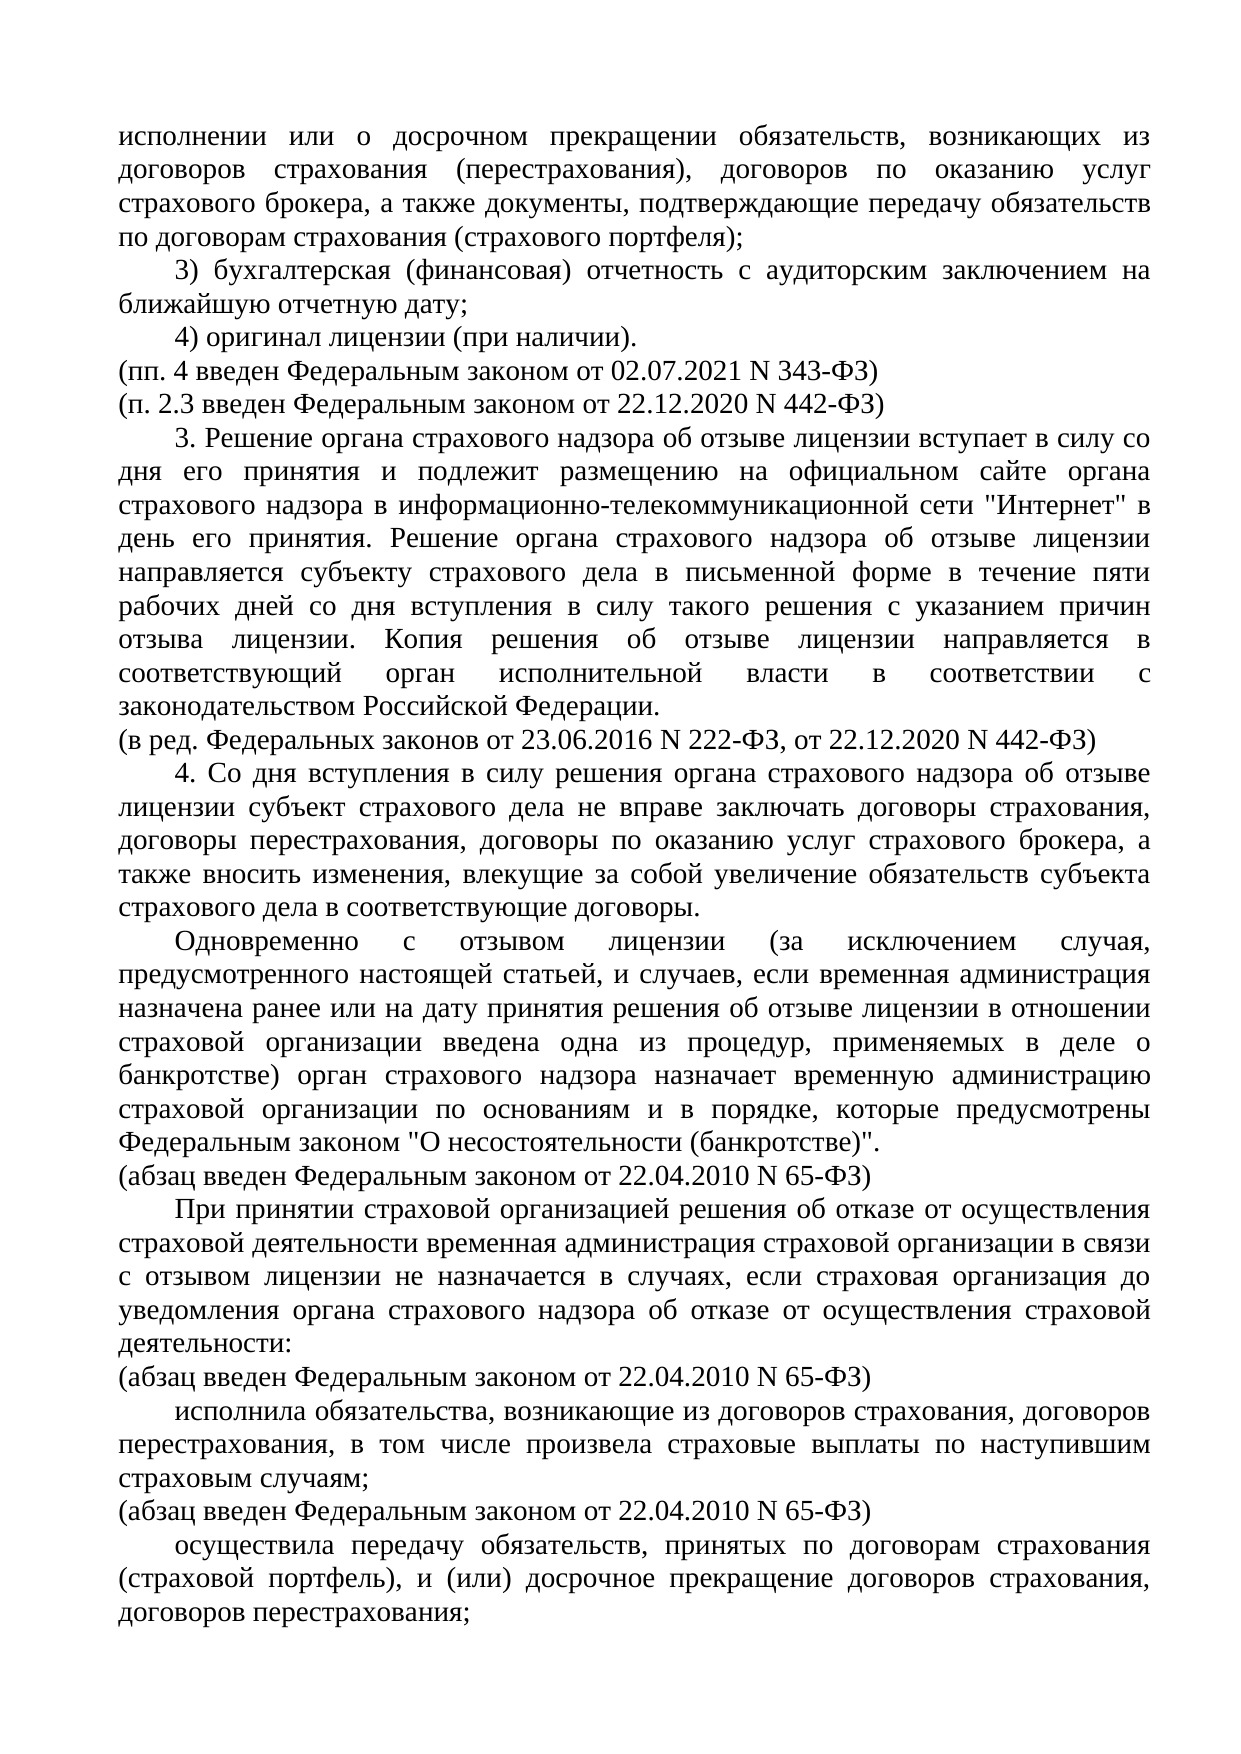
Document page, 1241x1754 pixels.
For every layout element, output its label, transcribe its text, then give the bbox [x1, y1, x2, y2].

text Одновременно с отзывом лицензии (за исключением случая, предусмотренного настоящей статьей, и случаев, если временная администрация назначена ранее или на дату принятия решения об отзыве лицензии в отношении страховой организации введена одна из процедур, применяемых в деле о банкротстве) орган страхового надзора назначает временную администрацию страховой организации по основаниям и в порядке, которые предусмотрены Федеральным законом "О несостоятельности (банкротстве)". [118, 923, 1152, 1158]
text осуществила передачу обязательств, принятых по договорам страхования (страховой портфель), и (или) досрочное прекращение договоров страхования, договоров перестрахования; [118, 1527, 1152, 1627]
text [118, 118, 1152, 252]
text (в ред. Федеральных законов от 23.06.2016 N 222-ФЗ, от 22.12.2020 N 442-ФЗ) [118, 722, 1152, 755]
text (абзац введен Федеральным законом от 22.04.2010 N 65-ФЗ) [118, 1158, 1152, 1191]
text (пп. 4 введен Федеральным законом от 02.07.2021 N 343-ФЗ) [118, 353, 1152, 386]
text 4. Со дня вступления в силу решения органа страхового надзора об отзыве лицензии субъект страхового дела не вправе заключать договоры страхования, договоры перестрахования, договоры по оказанию услуг страхового брокера, а также вносить изменения, влекущие за собой увеличение обязательств субъекта страхового дела в соответствующие договоры. [118, 755, 1152, 923]
text 3. Решение органа страхового надзора об отзыве лицензии вступает в силу со дня его принятия и подлежит размещению на официальном сайте органа страхового надзора в информационно-телекоммуникационной сети "Интернет" в день его принятия. Решение органа страхового надзора об отзыве лицензии направляется субъекту страхового дела в письменной форме в течение пяти рабочих дней со дня вступления в силу такого решения с указанием причин отзыва лицензии. Копия решения об отзыве лицензии направляется в соответствующий орган исполнительной власти в соответствии с законодательством Российской Федерации. [118, 420, 1152, 722]
text (п. 2.3 введен Федеральным законом от 22.12.2020 N 442-ФЗ) [118, 386, 1152, 420]
text исполнила обязательства, возникающие из договоров страхования, договоров перестрахования, в том числе произвела страховые выплаты по наступившим страховым случаям; [118, 1393, 1152, 1493]
text (абзац введен Федеральным законом от 22.04.2010 N 65-ФЗ) [118, 1493, 1152, 1527]
text При принятии страховой организацией решения об отказе от осуществления страховой деятельности временная администрация страховой организации в связи с отзывом лицензии не назначается в случаях, если страховая организация до уведомления органа страхового надзора об отказе от осуществления страховой деятельности: [118, 1191, 1152, 1359]
text (абзац введен Федеральным законом от 22.04.2010 N 65-ФЗ) [118, 1359, 1152, 1393]
text 3) бухгалтерская (финансовая) отчетность с аудиторским заключением на ближайшую отчетную дату; [118, 252, 1152, 319]
text 4) оригинал лицензии (при наличии). [118, 319, 1152, 353]
